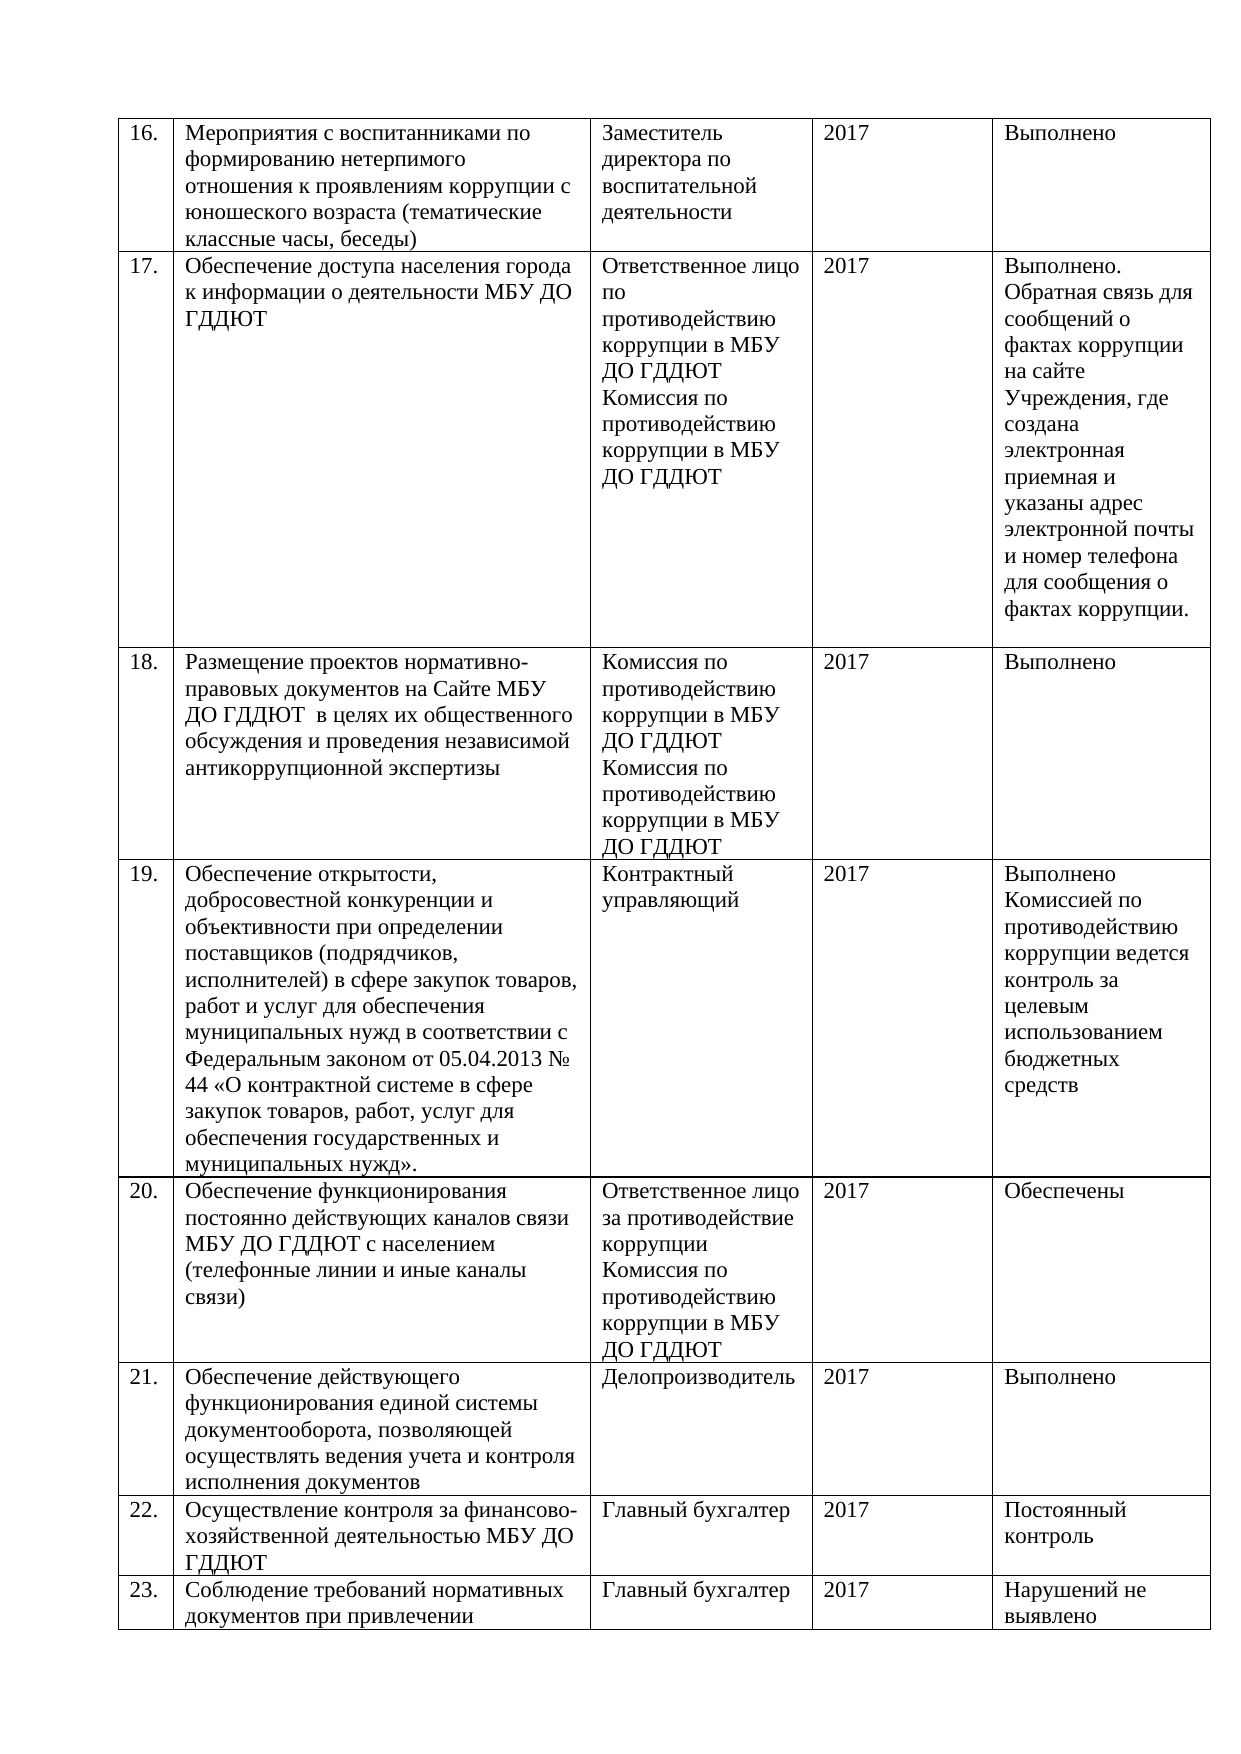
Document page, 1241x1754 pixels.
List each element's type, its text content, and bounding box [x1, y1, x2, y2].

table_cell 2017 [813, 1496, 992, 1575]
table_cell 2017 [813, 119, 992, 251]
table_cell 22. [119, 1496, 173, 1575]
table_cell Размещение проектов нормативно-правовых документов на Сайте МБУ ДО ГДДЮТ в целях их общественного обсуждения и проведения независимой антикоррупционной экспертизы [174, 648, 590, 859]
table_cell Выполнено. Обратная связь для сообщений о фактах коррупции на сайте Учреждения, где создана электронная приемная и указаны адрес электронной почты и номер телефона для сообщения о фактах коррупции. [993, 252, 1210, 647]
table_cell Обеспечение открытости, добросовестной конкуренции и объективности при определении поставщиков (подрядчиков, исполнителей) в сфере закупок товаров, работ и услуг для обеспечения муниципальных нужд в соответствии с Федеральным законом от 05.04.2013 № 44 «О контрактной системе в сфере закупок товаров, работ, услуг для обеспечения государственных и муниципальных нужд». [174, 860, 590, 1176]
table_cell Контрактный управляющий [591, 860, 812, 1176]
table_cell Обеспечение функционирования постоянно действующих каналов связи МБУ ДО ГДДЮТ с населением (телефонные линии и иные каналы связи) [174, 1178, 590, 1362]
table_cell Выполнено [993, 1363, 1210, 1495]
table_cell Главный бухгалтер [591, 1496, 812, 1575]
table_cell Мероприятия с воспитанниками по формированию нетерпимого отношения к проявлениям коррупции с юношеского возраста (тематические классные часы, беседы) [174, 119, 590, 251]
table_cell 21. [119, 1363, 173, 1495]
table_cell 2017 [813, 648, 992, 859]
table_cell 18. [119, 648, 173, 859]
table_cell Комиссия по противодействию коррупции в МБУ ДО ГДДЮТ Комиссия по противодействию коррупции в МБУ ДО ГДДЮТ [591, 648, 812, 859]
table_cell 23. [119, 1576, 173, 1629]
table_cell 2017 [813, 1363, 992, 1495]
table_cell Обеспечены [993, 1178, 1210, 1362]
table_cell 19. [119, 860, 173, 1176]
table_cell Главный бухгалтер [591, 1576, 812, 1629]
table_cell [174, 1576, 590, 1629]
table_cell Заместитель директора по воспитательной деятельности [591, 119, 812, 251]
table_cell 2017 [813, 1576, 992, 1629]
table_cell 2017 [813, 860, 992, 1176]
table_cell Осуществление контроля за финансово-хозяйственной деятельностью МБУ ДО ГДДЮТ [174, 1496, 590, 1575]
table_cell Ответственное лицо за противодействие коррупции Комиссия по противодействию коррупции в МБУ ДО ГДДЮТ [591, 1178, 812, 1362]
table_cell Делопроизводитель [591, 1363, 812, 1495]
table_cell Ответственное лицо по противодействию коррупции в МБУ ДО ГДДЮТ Комиссия по противодействию коррупции в МБУ ДО ГДДЮТ [591, 252, 812, 647]
table_cell Выполнено [993, 119, 1210, 251]
table_cell Обеспечение доступа населения города к информации о деятельности МБУ ДО ГДДЮТ [174, 252, 590, 647]
table_cell 2017 [813, 1178, 992, 1362]
table_cell 2017 [813, 252, 992, 647]
table_cell Постоянный контроль [993, 1496, 1210, 1575]
table_cell 17. [119, 252, 173, 647]
table_cell Обеспечение действующего функционирования единой системы документооборота, позволяющей осуществлять ведения учета и контроля исполнения документов [174, 1363, 590, 1495]
table_cell 20. [119, 1178, 173, 1362]
table_cell 16. [119, 119, 173, 251]
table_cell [993, 1576, 1210, 1629]
table_cell Выполнено Комиссией по противодействию коррупции ведется контроль за целевым использованием бюджетных средств [993, 860, 1210, 1176]
table_cell Выполнено [993, 648, 1210, 859]
